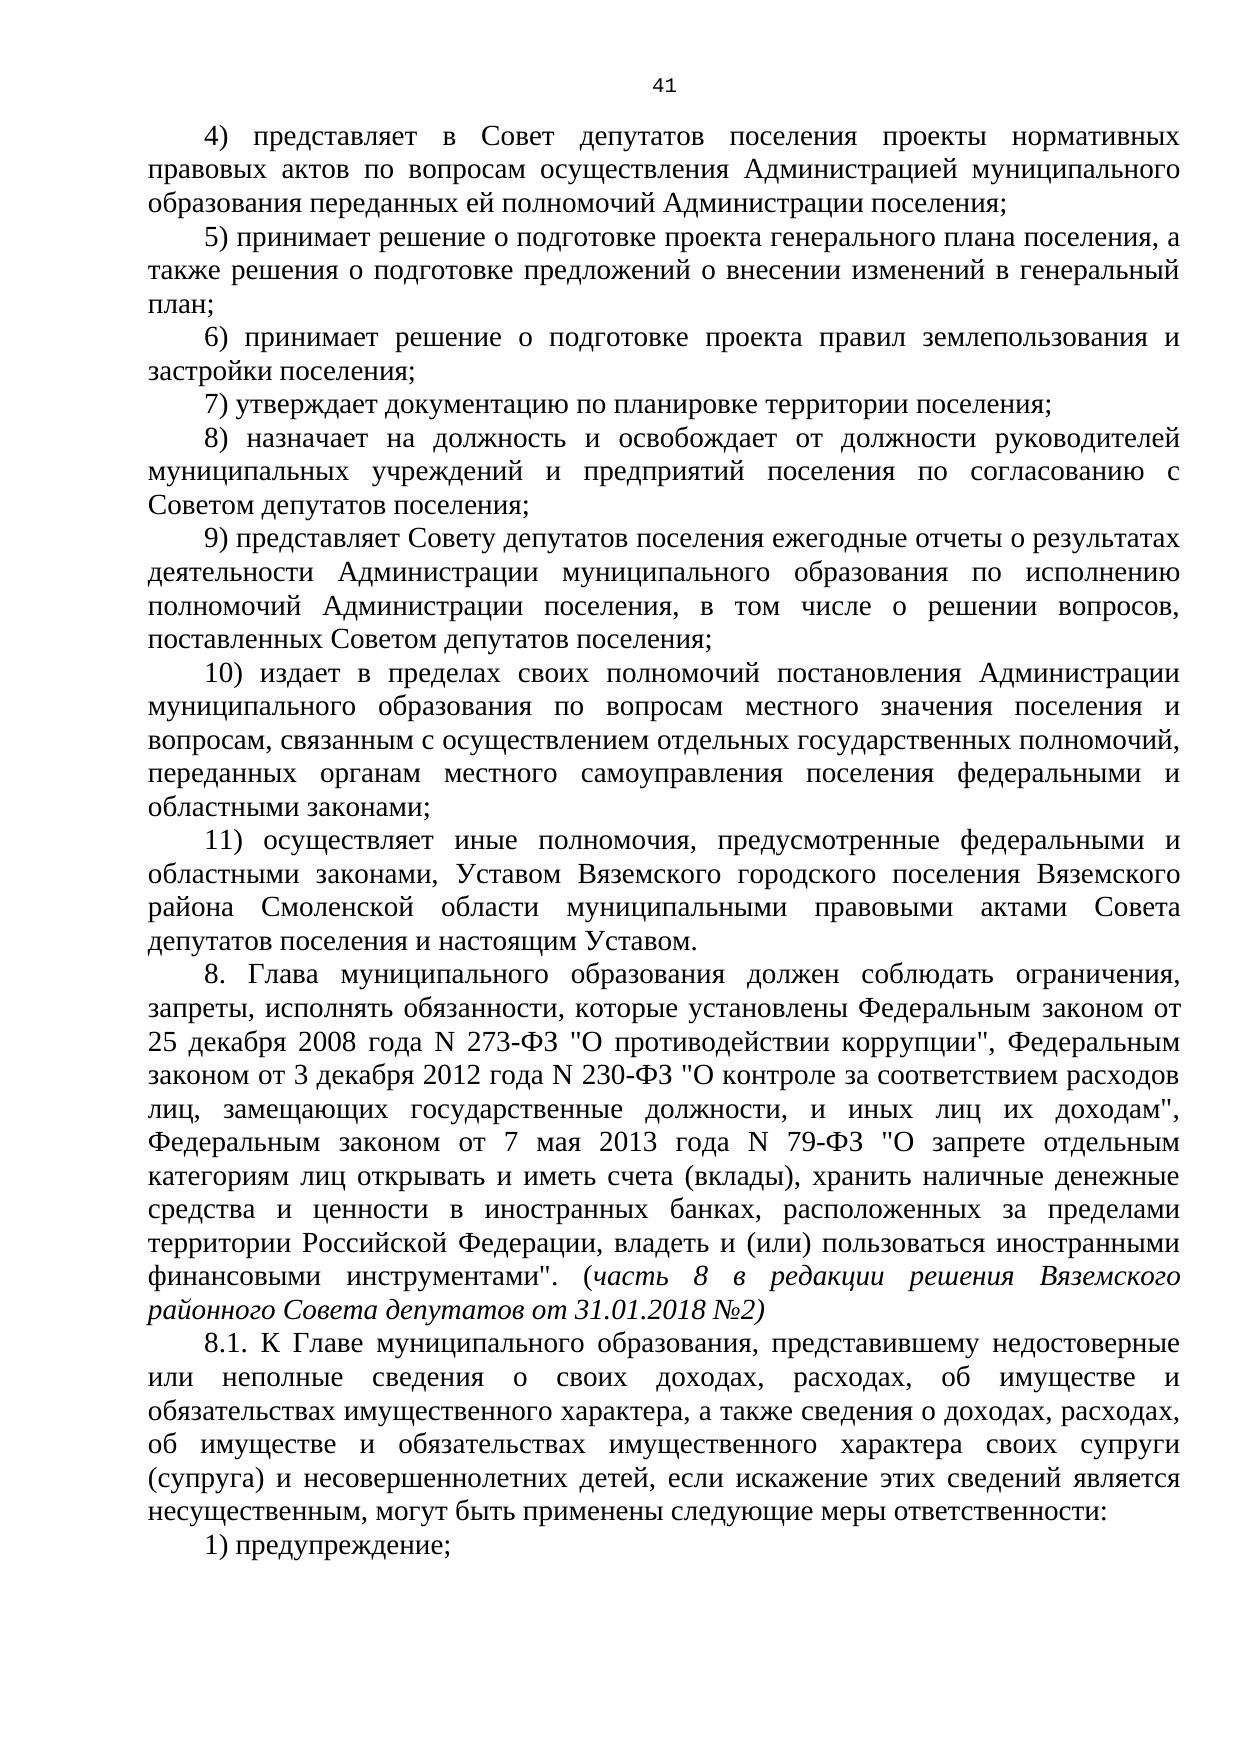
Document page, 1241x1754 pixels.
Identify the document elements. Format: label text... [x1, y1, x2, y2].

text 4) представляет в Совет депутатов поселения проекты нормативных правовых актов по вопросам осуществления Администрацией муниципального образования переданных ей полномочий Администрации поселения; [148, 118, 1181, 219]
text 8) назначает на должность и освобождает от должности руководителей муниципальных учреждений и предприятий поселения по согласованию с Советом депутатов поселения; [148, 420, 1181, 521]
text 7) утверждает документацию по планировке территории поселения; [148, 386, 1181, 420]
text 9) представляет Совету депутатов поселения ежегодные отчеты о результатах деятельности Администрации муниципального образования по исполнению полномочий Администрации поселения, в том числе о решении вопросов, поставленных Советом депутатов поселения; [148, 521, 1181, 655]
text 1) предупреждение; [148, 1527, 1181, 1560]
text 10) издает в пределах своих полномочий постановления Администрации муниципального образования по вопросам местного значения поселения и вопросам, связанным с осуществлением отдельных государственных полномочий, переданных органам местного самоуправления поселения федеральными и областными законами; [148, 655, 1181, 822]
text 6) принимает решение о подготовке проекта правил землепользования и застройки поселения; [148, 319, 1181, 386]
text 8. Глава муниципального образования должен соблюдать ограничения, запреты, исполнять обязанности, которые установлены Федеральным законом от 25 декабря 2008 года N 273-ФЗ "О противодействии коррупции", Федеральным законом от 3 декабря 2012 года N 230-ФЗ "О контроле за соответствием расходов лиц, замещающих государственные должности, и иных лиц их доходам", Федеральным законом от 7 мая 2013 года N 79-ФЗ "О запрете отдельным категориям лиц открывать и иметь счета (вклады), хранить наличные денежные средства и ценности в иностранных банках, расположенных за пределами территории Российской Федерации, владеть и (или) пользоваться иностранными финансовыми инструментами". (часть 8 в редакции решения Вяземского районного Совета депутатов от 31.01.2018 №2) [148, 957, 1181, 1326]
text 8.1. К Главе муниципального образования, представившему недостоверные или неполные сведения о своих доходах, расходах, об имуществе и обязательствах имущественного характера, а также сведения о доходах, расходах, об имуществе и обязательствах имущественного характера своих супруги (супруга) и несовершеннолетних детей, если искажение этих сведений является несущественным, могут быть применены следующие меры ответственности: [148, 1326, 1181, 1527]
text 11) осуществляет иные полномочия, предусмотренные федеральными и областными законами, Уставом Вяземского городского поселения Вяземского района Смоленской области муниципальными правовыми актами Совета депутатов поселения и настоящим Уставом. [148, 822, 1181, 957]
text 5) принимает решение о подготовке проекта генерального плана поселения, а также решения о подготовке предложений о внесении изменений в генеральный план; [148, 219, 1181, 319]
